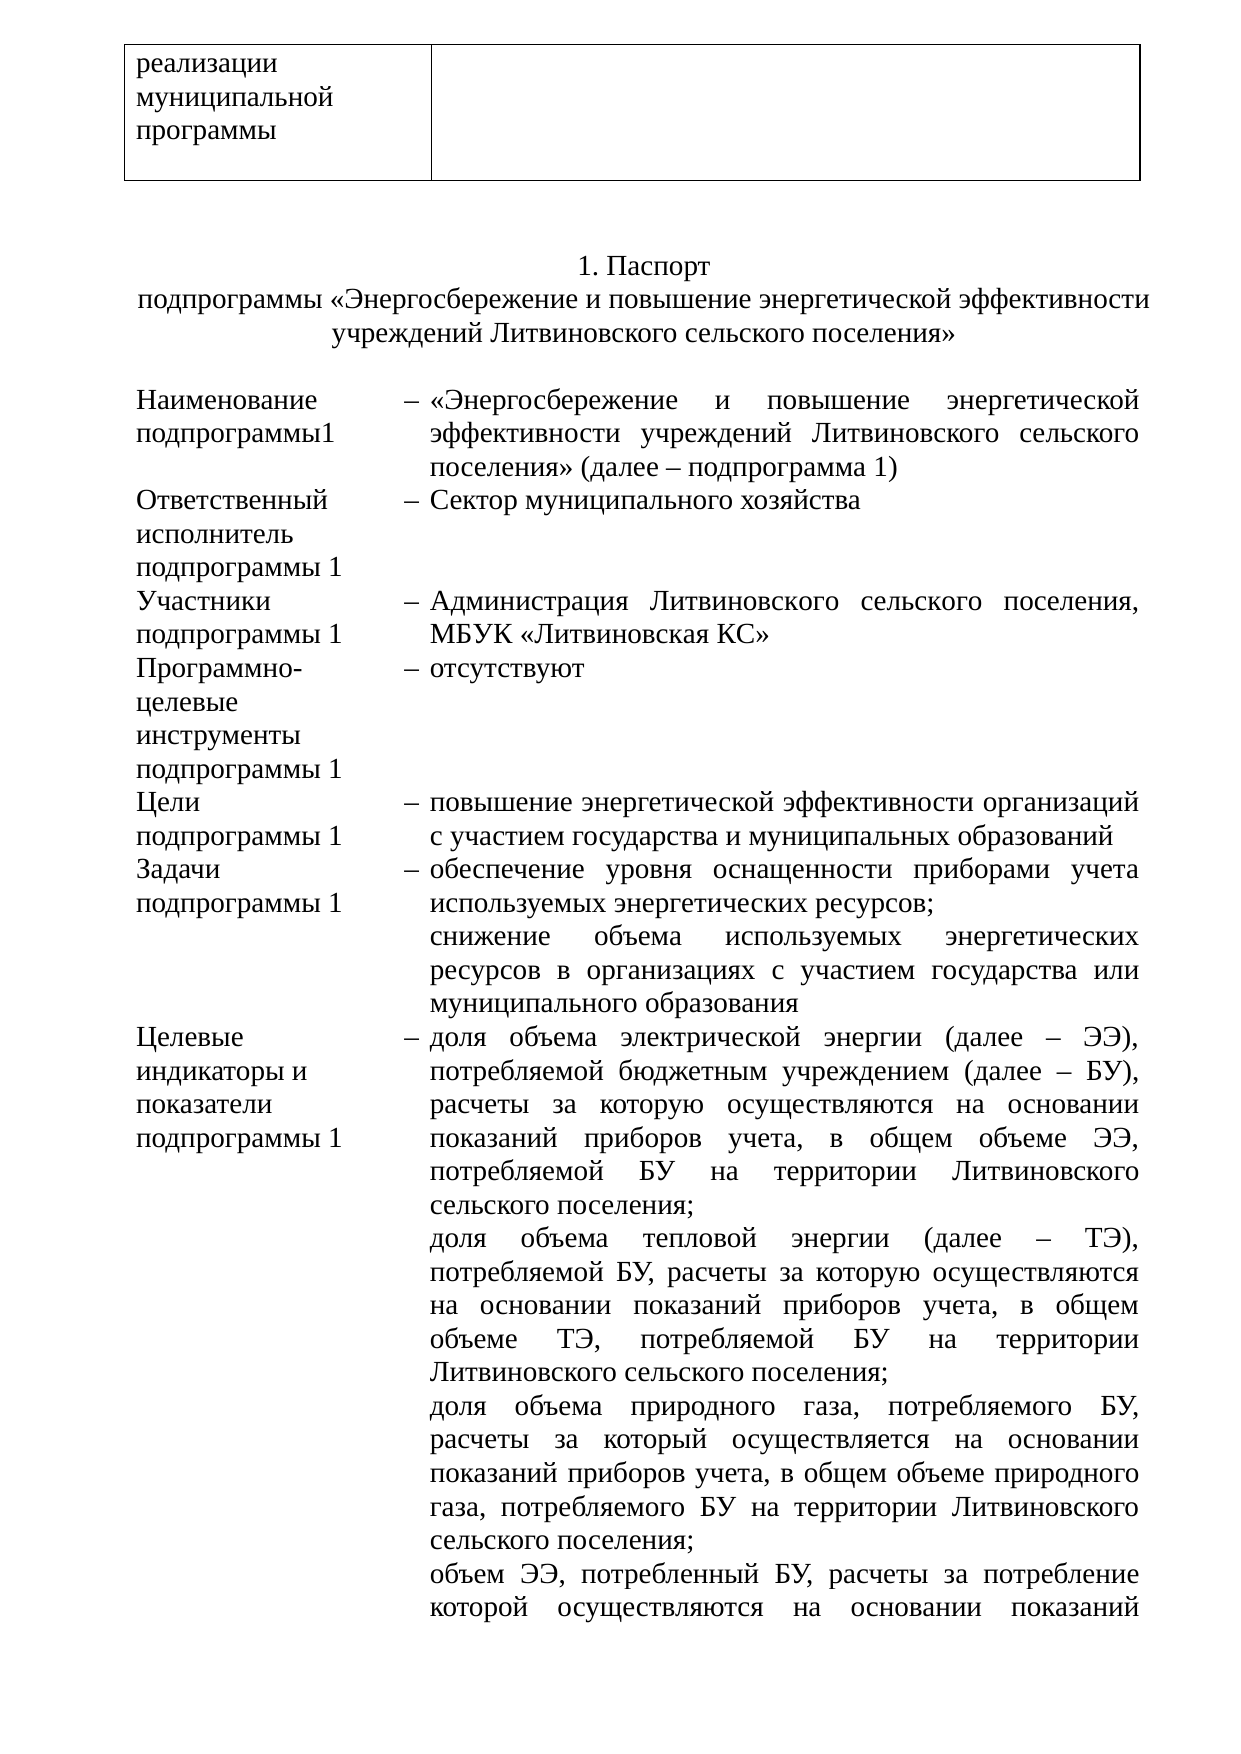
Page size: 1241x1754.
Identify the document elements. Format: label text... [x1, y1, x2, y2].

table_cell Ответственный исполнитель подпрограммы 1 [130, 483, 398, 583]
table_cell обеспечение уровня оснащенности приборами учета используемых энергетических ресурсов; снижение объема используемых энергетических ресурсов в организациях с участием государства или муниципального образования [424, 851, 1146, 1019]
table_cell Администрация Литвиновского сельского поселения, МБУК «Литвиновская КС» [424, 583, 1146, 650]
table_cell отсутствуют [424, 650, 1146, 784]
table_cell Участники подпрограммы 1 [130, 583, 398, 650]
table_cell Программно-целевые инструменты подпрограммы 1 [130, 650, 398, 784]
text 1. Паспорт [136, 248, 1152, 281]
table_cell – [398, 483, 424, 583]
table_cell повышение энергетической эффективности организаций с участием государства и муниципальных образований [424, 784, 1146, 851]
table_header Наименование подпрограммы1 [130, 382, 398, 482]
table_cell Задачи подпрограммы 1 [130, 851, 398, 1019]
table_header – [398, 382, 424, 482]
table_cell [432, 45, 1139, 179]
table_cell – [398, 784, 424, 851]
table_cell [424, 1019, 1146, 1623]
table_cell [125, 45, 431, 179]
table_cell – [398, 583, 424, 650]
table_cell – [398, 650, 424, 784]
table_cell – [398, 1019, 424, 1623]
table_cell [130, 1019, 398, 1623]
table_header «Энергосбережение и повышение энергетической эффективности учреждений Литвиновского сельского поселения» (далее – подпрограмма 1) [424, 382, 1146, 482]
table_cell Сектор муниципального хозяйства [424, 483, 1146, 583]
text подпрограммы «Энергосбережение и повышение энергетической эффективности учреждений Литвиновского сельского поселения» [136, 281, 1152, 348]
table_cell – [398, 851, 424, 1019]
table_cell Цели подпрограммы 1 [130, 784, 398, 851]
